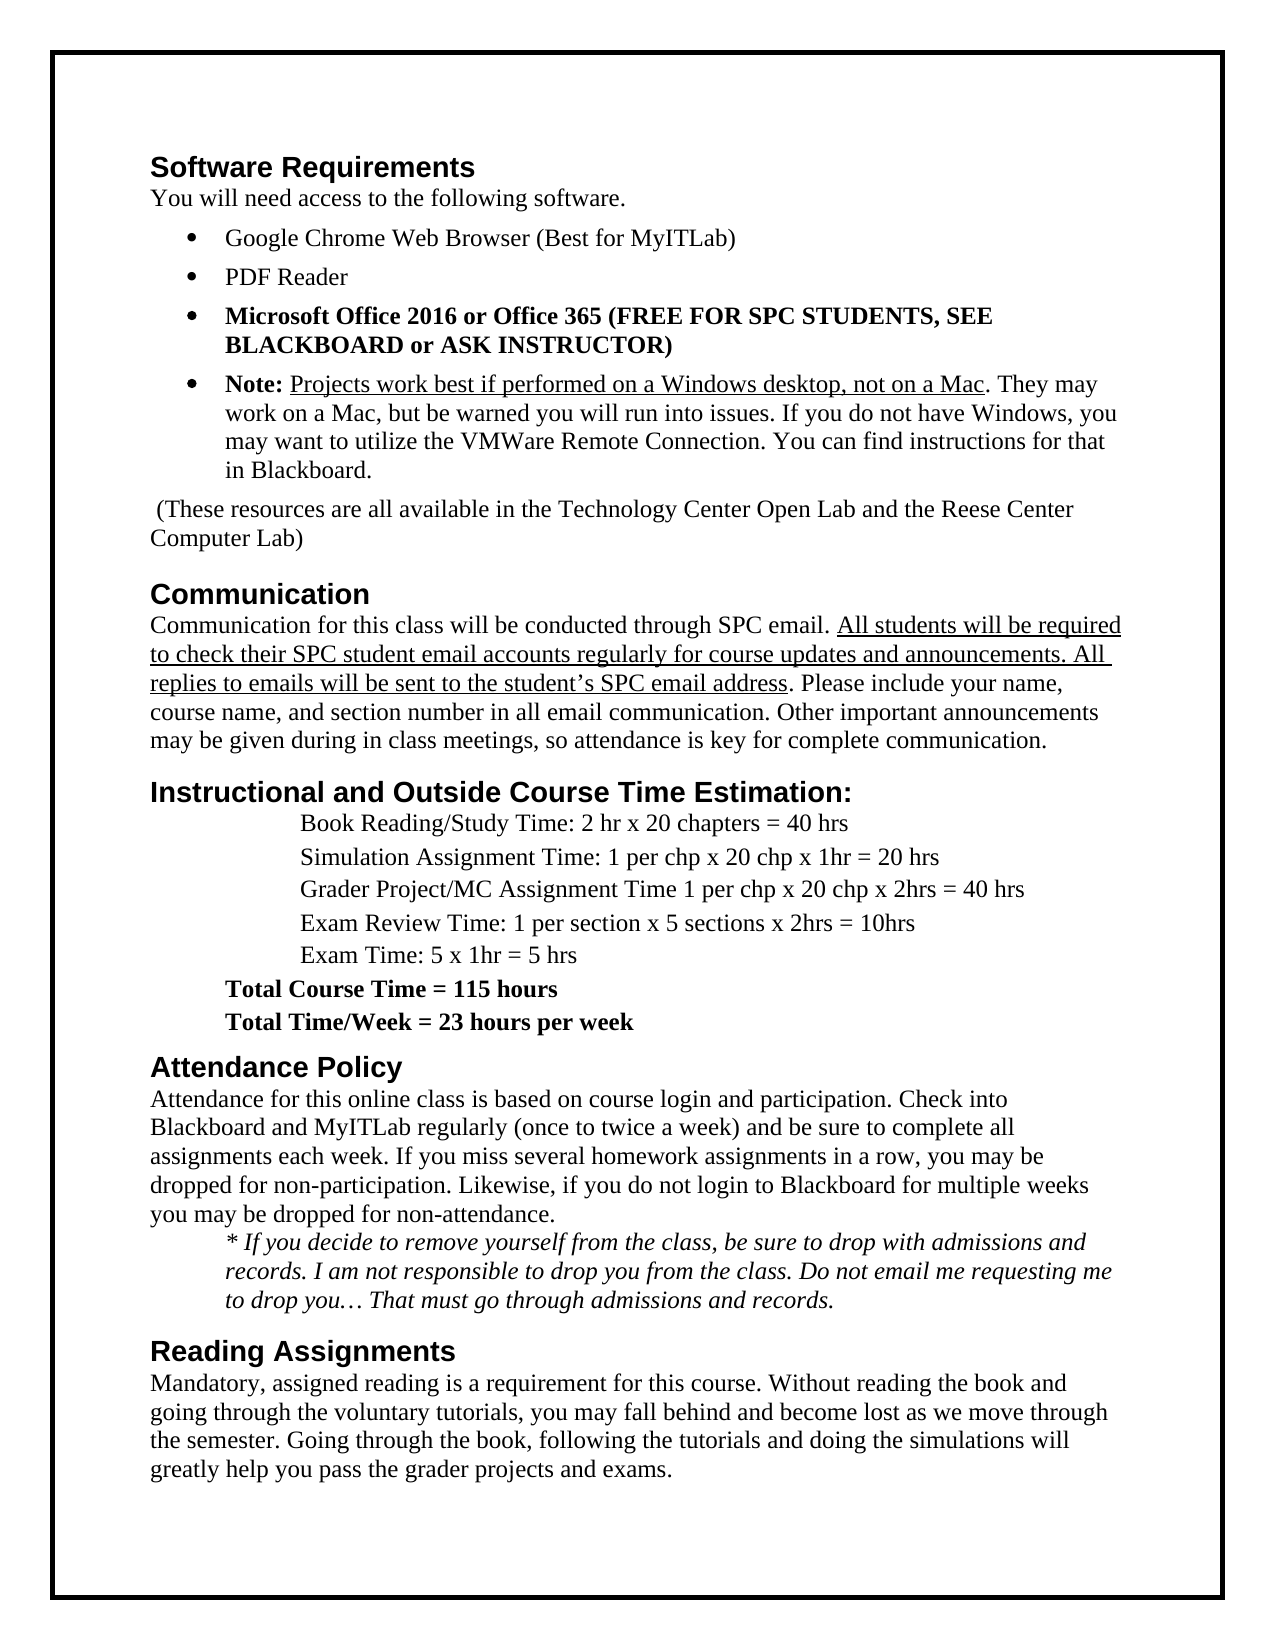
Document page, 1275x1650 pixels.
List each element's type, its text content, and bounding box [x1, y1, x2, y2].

list Microsoft Office 2016 or Office 365 (FREE FOR SPC STUDENTS, SEE BLACKBOARD or ASK INSTRUCTOR) [187, 301, 1125, 358]
list Google Chrome Web Browser (Best for MyITLab) [187, 223, 1125, 251]
text Total Course Time = 115 hours [225, 974, 1125, 1002]
text Grader Project/MC Assignment Time 1 per chp x 20 chp x 2hrs = 40 hrs [300, 874, 1125, 903]
text Reading Assignments Mandatory, assigned reading is a requirement for this course. Without reading the book and going through the voluntary tutorials, you may fall behind and become lost as we move through the semester. Going through the book, following the tutorials and doing the simulations will greatly help you pass the grader projects and exams. [150, 1334, 1125, 1483]
text Book Reading/Study Time: 2 hr x 20 chapters = 40 hrs [300, 808, 1125, 837]
list PDF Reader [187, 262, 1125, 291]
text Total Time/Week = 23 hours per week [225, 1007, 1125, 1035]
text Simulation Assignment Time: 1 per chp x 20 chp x 1hr = 20 hrs [300, 842, 1125, 870]
text Software Requirements You will need access to the following software. [150, 150, 1125, 212]
list Note: Projects work best if performed on a Windows desktop, not on a Mac. They may work on a Mac, but be warned you will run into issues. If you do not have Windows, you may want to utilize the VMWare Remote Connection. You can find instructions for that in Blackboard. [187, 369, 1125, 484]
text (These resources are all available in the Technology Center Open Lab and the Reese Center Computer Lab) [150, 494, 1125, 552]
text Attendance Policy Attendance for this online class is based on course login and participation. Check into Blackboard and MyITLab regularly (once to twice a week) and be sure to complete all assignments each week. If you miss several homework assignments in a row, you may be dropped for non-participation. Likewise, if you do not login to Blackboard for multiple weeks you may be dropped for non-attendance. [150, 1050, 1125, 1227]
text Instructional and Outside Course Time Estimation: [150, 775, 1125, 808]
text * If you decide to remove yourself from the class, be sure to drop with admissions and records. I am not responsible to drop you from the class. Do not email me requesting me to drop you… That must go through admissions and records. [225, 1227, 1125, 1314]
text Communication Communication for this class will be conducted through SPC email. All students will be required to check their SPC student email accounts regularly for course updates and announcements. All replies to emails will be sent to the student’s SPC email address. Please include your name, course name, and section number in all email communication. Other important announcements may be given during in class meetings, so attendance is key for complete communication. [150, 577, 1125, 754]
text Exam Review Time: 1 per section x 5 sections x 2hrs = 10hrs [300, 908, 1125, 936]
text Exam Time: 5 x 1hr = 5 hrs [300, 941, 1125, 969]
